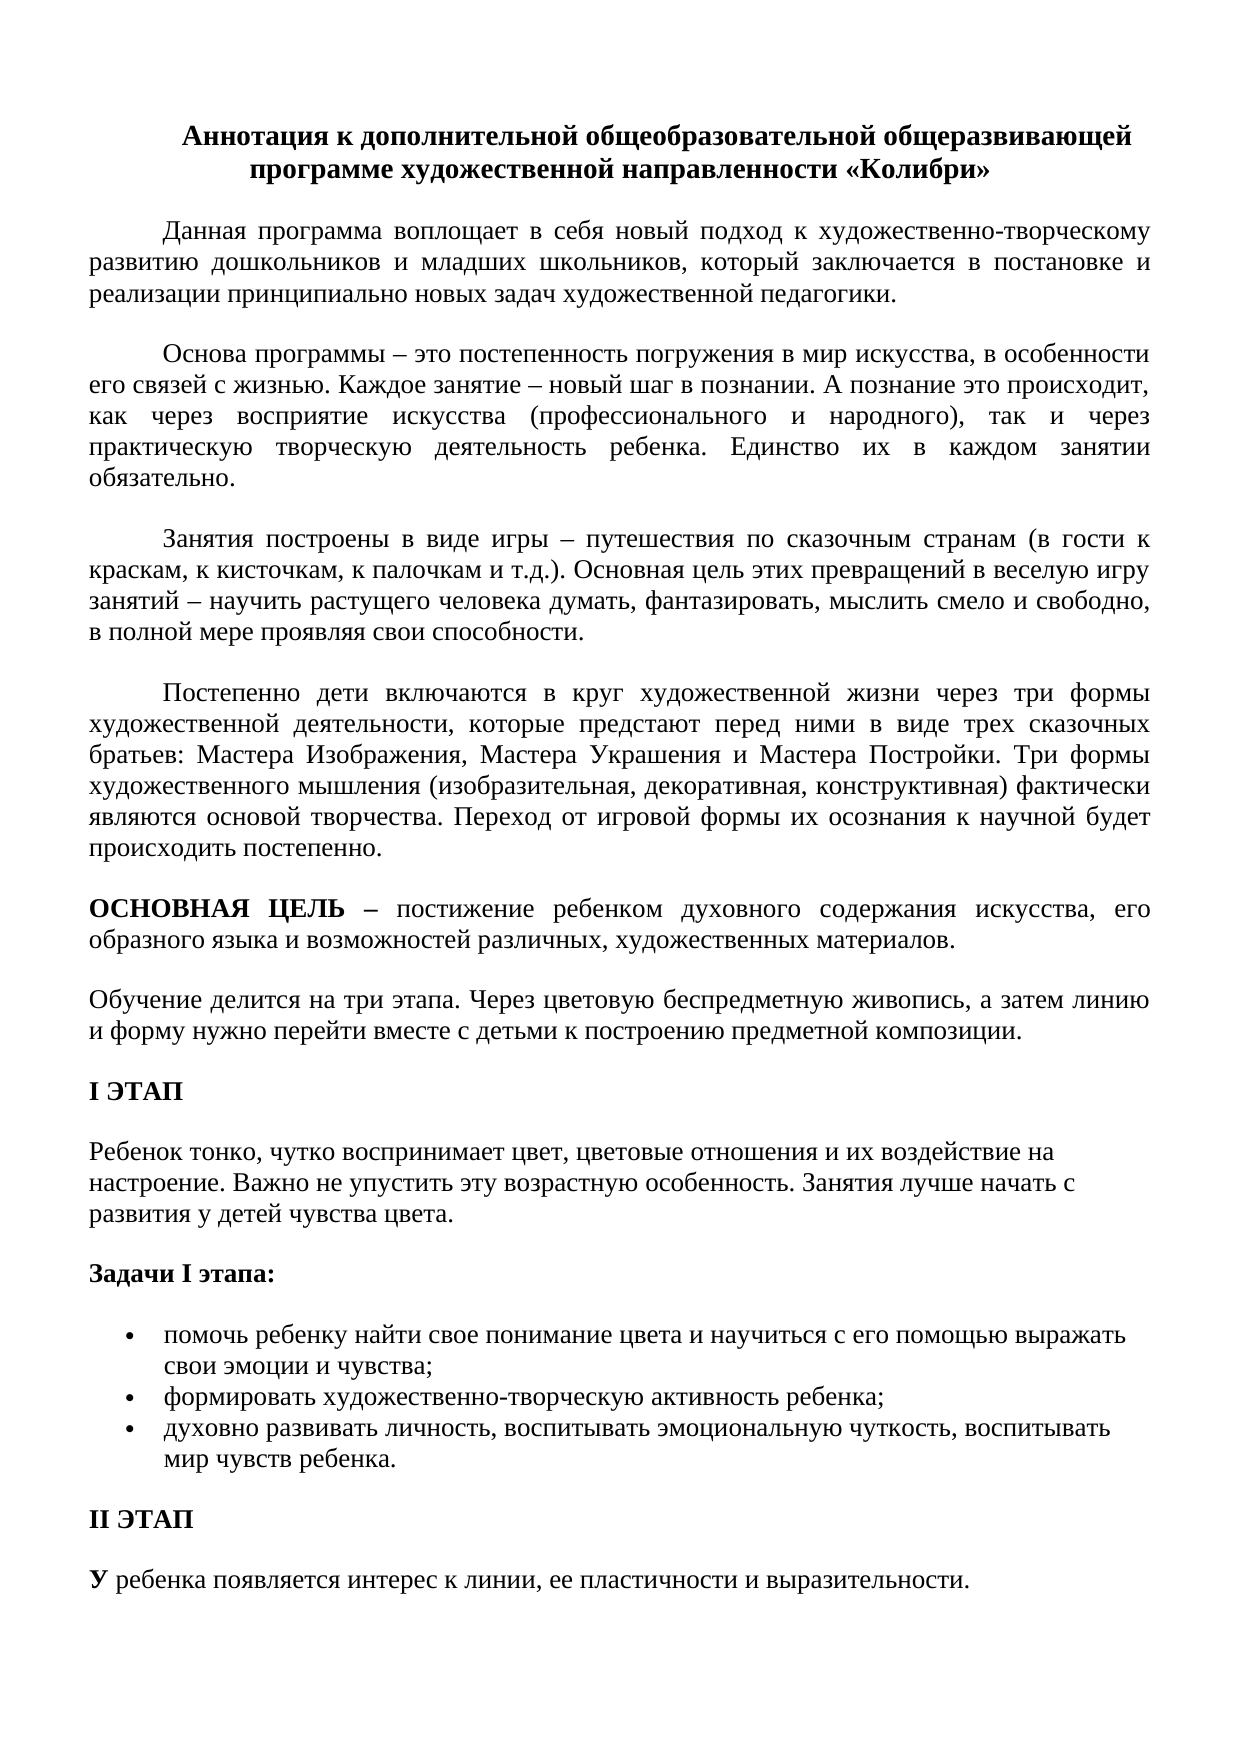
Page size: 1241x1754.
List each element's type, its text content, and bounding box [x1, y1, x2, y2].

list помочь ребенку найти свое понимание цвета и научиться с его помощью выражать свои эмоции и чувства; [126, 1318, 1152, 1380]
text Ребенок тонко, чутко воспринимает цвет, цветовые отношения и их воздействие на настроение. Важно не упустить эту возрастную особенность. Занятия лучше начать с развития у детей чувства цвета. [89, 1135, 1152, 1228]
text Обучение делится на три этапа. Через цветовую беспредметную живопись, а затем линию и форму нужно перейти вместе с детьми к построению предметной композиции. [89, 983, 1152, 1045]
text ОСНОВНАЯ ЦЕЛЬ – постижение ребенком духовного содержания искусства, его образного языка и возможностей различных, художественных материалов. [89, 892, 1152, 954]
text Занятия построены в виде игры – путешествия по сказочным странам (в гости к краскам, к кисточкам, к палочкам и т.д.). Основная цель этих превращений в веселую игру занятий – научить растущего человека думать, фантазировать, мыслить смело и свободно, в полной мере проявляя свои способности. [89, 522, 1152, 646]
text I ЭТАП [89, 1074, 1152, 1106]
text Постепенно дети включаются в круг художественной жизни через три формы художественной деятельности, которые предстают перед ними в виде трех сказочных братьев: Мастера Изображения, Мастера Украшения и Мастера Постройки. Три формы художественного мышления (изобразительная, декоративная, конструктивная) фактически являются основой творчества. Переход от игровой формы их осознания к научной будет происходить постепенно. [89, 676, 1152, 862]
text Задачи I этапа: [89, 1257, 1152, 1289]
text У ребенка появляется интерес к линии, ее пластичности и выразительности. [89, 1563, 1152, 1594]
list формировать художественно-творческую активность ребенка; [126, 1380, 1152, 1411]
text Аннотация к дополнительной общеобразовательной общеразвивающей программе художественной направленности «Колибри» [89, 118, 1152, 185]
list духовно развивать личность, воспитывать эмоциональную чуткость, воспитывать мир чувств ребенка. [126, 1411, 1152, 1473]
text II ЭТАП [89, 1503, 1152, 1534]
text Данная программа воплощает в себя новый подход к художественно-творческому развитию дошкольников и младших школьников, который заключается в постановке и реализации принципиально новых задач художественной педагогики. [89, 214, 1152, 308]
text Основа программы – это постепенность погружения в мир искусства, в особенности его связей с жизнью. Каждое занятие – новый шаг в познании. А познание это происходит, как через восприятие искусства (профессионального и народного), так и через практическую творческую деятельность ребенка. Единство их в каждом занятии обязательно. [89, 337, 1152, 493]
